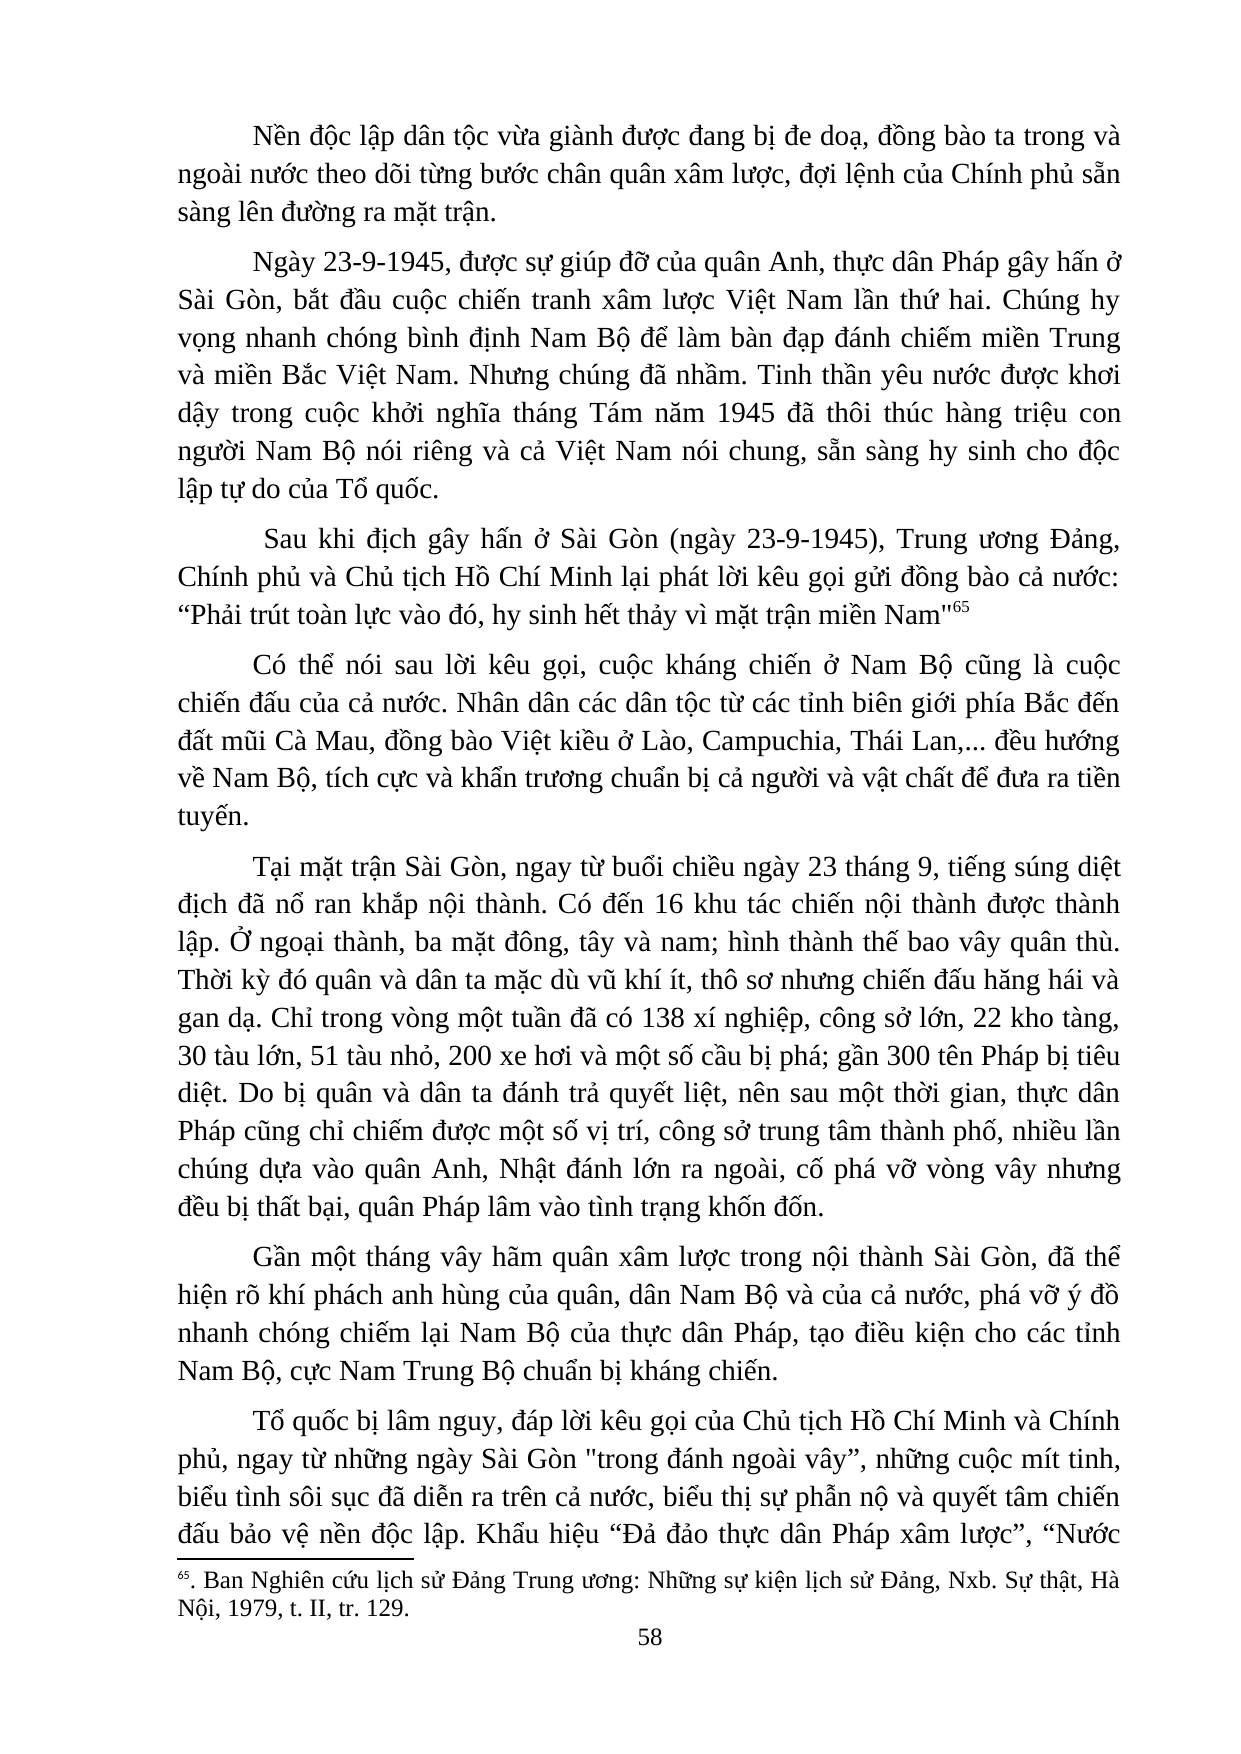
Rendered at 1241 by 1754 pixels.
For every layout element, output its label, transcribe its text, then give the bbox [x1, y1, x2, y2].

text Ngày 23-9-1945, được sự giúp đỡ của quân Anh, thực dân Pháp gây hấn ở Sài Gòn, bắt đầu cuộc chiến tranh xâm lược Việt Nam lần thứ hai. Chúng hy vọng nhanh chóng bình định Nam Bộ để làm bàn đạp đánh chiếm miền Trung và miền Bắc Việt Nam. Nhưng chúng đã nhầm. Tinh thần yêu nước được khơi dậy trong cuộc khởi nghĩa tháng Tám năm 1945 đã thôi thúc hàng triệu con người Nam Bộ nói riêng và cả Việt Nam nói chung, sẵn sàng hy sinh cho độc lập tự do của Tổ quốc. [177, 244, 1122, 504]
text Nền độc lập dân tộc vừa giành được đang bị đe doạ, đồng bào ta trong và ngoài nước theo dõi từng bước chân quân xâm lược, đợi lệnh của Chính phủ sẵn sàng lên đường ra mặt trận. [177, 118, 1122, 227]
text Sau khi địch gây hấn ở Sài Gòn (ngày 23-9-1945), Trung ương Đảng, Chính phủ và Chủ tịch Hồ Chí Minh lại phát lời kêu gọi gửi đồng bào cả nước: “Phải trút toàn lực vào đó, hy sinh hết thảy vì mặt trận miền Nam" [177, 521, 1122, 630]
text Gần một tháng vây hãm quân xâm lược trong nội thành Sài Gòn, đã thể hiện rõ khí phách anh hùng của quân, dân Nam Bộ và của cả nước, phá vỡ ý đồ nhanh chóng chiếm lại Nam Bộ của thực dân Pháp, tạo điều kiện cho các tỉnh Nam Bộ, cực Nam Trung Bộ chuẩn bị kháng chiến. [177, 1239, 1122, 1386]
text Có thể nói sau lời kêu gọi, cuộc kháng chiến ở Nam Bộ cũng là cuộc chiến đấu của cả nước. Nhân dân các dân tộc từ các tỉnh biên giới phía Bắc đến đất mũi Cà Mau, đồng bào Việt kiều ở Lào, Campuchia, Thái Lan,... đều hướng về Nam Bộ, tích cực và khẩn trương chuẩn bị cả người và vật chất để đưa ra tiền tuyến. [177, 647, 1122, 832]
text Tại mặt trận Sài Gòn, ngay từ buổi chiều ngày 23 tháng 9, tiếng súng diệt địch đã nổ ran khắp nội thành. Có đến 16 khu tác chiến nội thành được thành lập. Ở ngoại thành, ba mặt đông, tây và nam; hình thành thế bao vây quân thù. Thời kỳ đó quân và dân ta mặc dù vũ khí ít, thô sơ nhưng chiến đấu hăng hái và gan dạ. Chỉ trong vòng một tuần đã có 138 xí nghiệp, công sở lớn, 22 kho tàng, 30 tàu lớn, 51 tàu nhỏ, 200 xe hơi và một số cầu bị phá; gần 300 tên Pháp bị tiêu diệt. Do bị quân và dân ta đánh trả quyết liệt, nên sau một thời gian, thực dân Pháp cũng chỉ chiếm được một số vị trí, công sở trung tâm thành phố, nhiều lần chúng dựa vào quân Anh, Nhật đánh lớn ra ngoài, cố phá vỡ vòng vây nhưng đều bị thất bại, quân Pháp lâm vào tình trạng khốn đốn. [177, 849, 1122, 1223]
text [177, 1403, 1122, 1550]
